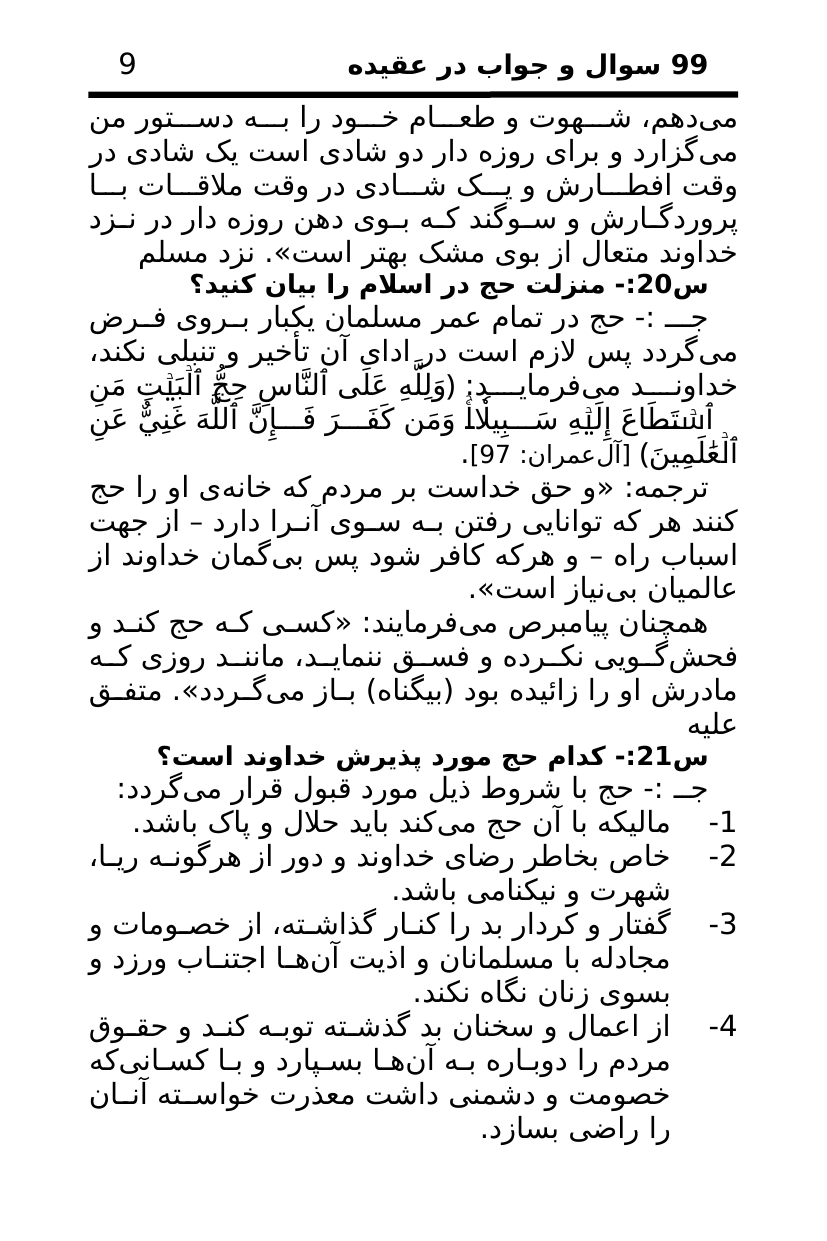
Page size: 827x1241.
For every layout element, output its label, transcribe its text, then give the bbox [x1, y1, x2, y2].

text همچنان پیامبرص می‌فرمایند: «کسی که حج کند و فحش‌گویی نکرده و فسق ننماید، مانند روزی که مادرش او را زائیده بود (بیگناه) باز می‌گردد». متفق علیه [89, 606, 738, 742]
text ترجمه: «و حق خداست بر مردم که خانه‌ی او را حج کنند هر که توانایی رفتن به سوی آنرا دارد – از جهت اسباب راه – و هرکه کافر شود پس بی‌گمان خداوند از عالمیان بی‌نیاز است». [89, 470, 738, 606]
list خاص بخاطر رضای خداوند و دور از هرگونه ریا، شهرت و نیکنامی باشد. [89, 840, 708, 908]
list از اعمال و سخنان بد گذشته توبه کند و حقوق مردم را دوباره به آن‌ها بسپارد و با کسانی‌که خصومت و دشمنی داشت معذرت خواسته آنان را راضی بسازد. [89, 1009, 708, 1145]
text جـــ :- حج در تمام عمر مسلمان یکبار بروی فرض می‌گردد پس لازم است در ادای آن تأخیر و تنبلی نکند، خداوند می‌فرماید: ﴿وَلِلَّهِ عَلَى ٱلنَّاسِ حِجُّ ٱلۡبَيۡتِ مَنِ ٱسۡتَطَاعَ إِلَيۡهِ سَبِيلٗاۚ وَمَن كَفَرَ فَإِنَّ ٱللَّهَ غَنِيٌّ عَنِ ٱلۡعَٰلَمِينَ﴾ [آل‌عمران: 97]. [89, 300, 738, 470]
text جــ :- حج با شروط ذیل مورد قبول قرار می‌گردد: [89, 772, 738, 806]
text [89, 100, 738, 270]
list گفتار و کردار بد را کنار گذاشته، از خصومات و مجادله با مسلمانان و اذیت آن‌ها اجتناب ورزد و بسوی زنان نگاه نکند. [89, 908, 708, 1009]
text س20:- منزلت حج در اسلام را بیان کنید؟ [89, 270, 738, 300]
text س21:- کدام حج مورد پذیرش خداوند است؟ [89, 742, 738, 772]
list مالیکه با آن حج می‌کند باید حلال و پاک باشد. [89, 806, 708, 840]
